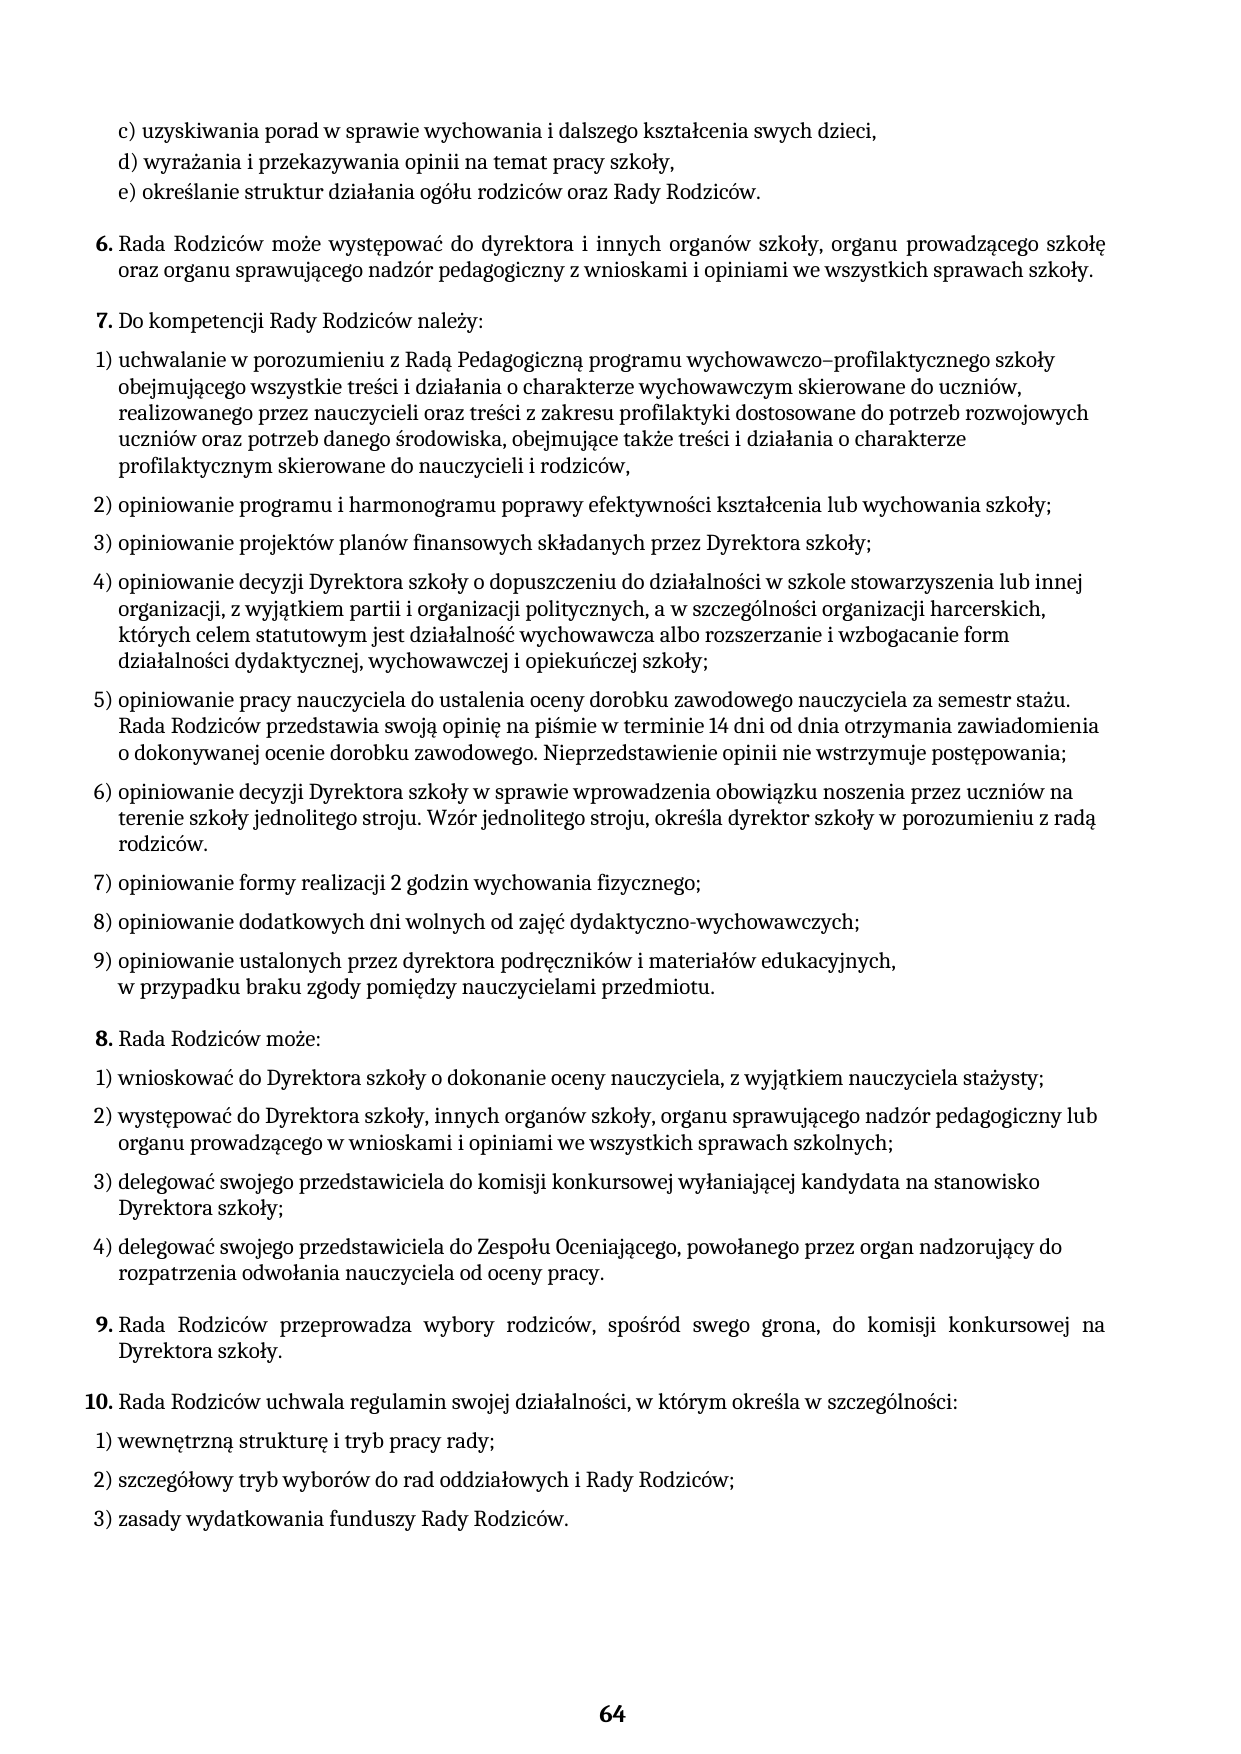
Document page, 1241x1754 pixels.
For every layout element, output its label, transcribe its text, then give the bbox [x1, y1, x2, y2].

text opiniowanie formy realizacji 2 godzin wychowania fizycznego; [118, 870, 1107, 896]
text szczegółowy tryb wyborów do rad oddziałowych i Rady Rodziców; [118, 1467, 1107, 1493]
list Rada Rodziców przeprowadza wybory rodziców, spośród swego grona, do komisji konkursowej na Dyrektora szkoły. [118, 1311, 1107, 1364]
list Rada Rodziców może występować do dyrektora i innych organów szkoły, organu prowadzącego szkołę oraz organu sprawującego nadzór pedagogiczny z wnioskami i opiniami we wszystkich sprawach szkoły. [118, 231, 1107, 283]
text uchwalanie w porozumieniu z Radą Pedagogiczną programu wychowawczo–profilaktycznego szkoły obejmującego wszystkie treści i działania o charakterze wychowawczym skierowane do uczniów, realizowanego przez nauczycieli oraz treści z zakresu profilaktyki dostosowane do potrzeb rozwojowych uczniów oraz potrzeb danego środowiska, obejmujące także treści i działania o charakterze profilaktycznym skierowane do nauczycieli i rodziców, [118, 347, 1107, 479]
list uzyskiwania porad w sprawie wychowania i dalszego kształcenia swych dzieci, [118, 118, 1107, 144]
text delegować swojego przedstawiciela do Zespołu Oceniającego, powołanego przez organ nadzorujący do rozpatrzenia odwołania nauczyciela od oceny pracy. [118, 1234, 1107, 1286]
text opiniowanie decyzji Dyrektora szkoły w sprawie wprowadzenia obowiązku noszenia przez uczniów na terenie szkoły jednolitego stroju. Wzór jednolitego stroju, określa dyrektor szkoły w porozumieniu z radą rodziców. [118, 778, 1107, 858]
text opiniowanie projektów planów finansowych składanych przez Dyrektora szkoły; [118, 530, 1107, 557]
list określanie struktur działania ogółu rodziców oraz Rady Rodziców. [118, 179, 1107, 206]
text opiniowanie ustalonych przez dyrektora podręczników i materiałów edukacyjnych, w przypadku braku zgody pomiędzy nauczycielami przedmiotu. [118, 948, 1107, 1001]
text wnioskować do Dyrektora szkoły o dokonanie oceny nauczyciela, z wyjątkiem nauczyciela stażysty; [118, 1064, 1107, 1091]
text opiniowanie programu i harmonogramu poprawy efektywności kształcenia lub wychowania szkoły; [118, 491, 1107, 518]
list Rada Rodziców uchwala regulamin swojej działalności, w którym określa w szczególności: [118, 1389, 1107, 1415]
text delegować swojego przedstawiciela do komisji konkursowej wyłaniającej kandydata na stanowisko Dyrektora szkoły; [118, 1168, 1107, 1221]
list Do kompetencji Rady Rodziców należy: [118, 308, 1107, 334]
list Rada Rodziców może: [118, 1026, 1107, 1052]
text opiniowanie decyzji Dyrektora szkoły o dopuszczeniu do działalności w szkole stowarzyszenia lub innej organizacji, z wyjątkiem partii i organizacji politycznych, a w szczególności organizacji harcerskich, których celem statutowym jest działalność wychowawcza albo rozszerzanie i wzbogacanie form działalności dydaktycznej, wychowawczej i opiekuńczej szkoły; [118, 569, 1107, 674]
text występować do Dyrektora szkoły, innych organów szkoły, organu sprawującego nadzór pedagogiczny lub organu prowadzącego w wnioskami i opiniami we wszystkich sprawach szkolnych; [118, 1103, 1107, 1156]
text opiniowanie pracy nauczyciela do ustalenia oceny dorobku zawodowego nauczyciela za semestr stażu. Rada Rodziców przedstawia swoją opinię na piśmie w terminie 14 dni od dnia otrzymania zawiadomienia o dokonywanej ocenie dorobku zawodowego. Nieprzedstawienie opinii nie wstrzymuje postępowania; [118, 687, 1107, 766]
text zasady wydatkowania funduszy Rady Rodziców. [118, 1506, 1107, 1532]
list wyrażania i przekazywania opinii na temat pracy szkoły, [118, 149, 1107, 175]
text opiniowanie dodatkowych dni wolnych od zajęć dydaktyczno-wychowawczych; [118, 909, 1107, 935]
text wewnętrzną strukturę i tryb pracy rady; [118, 1428, 1107, 1454]
